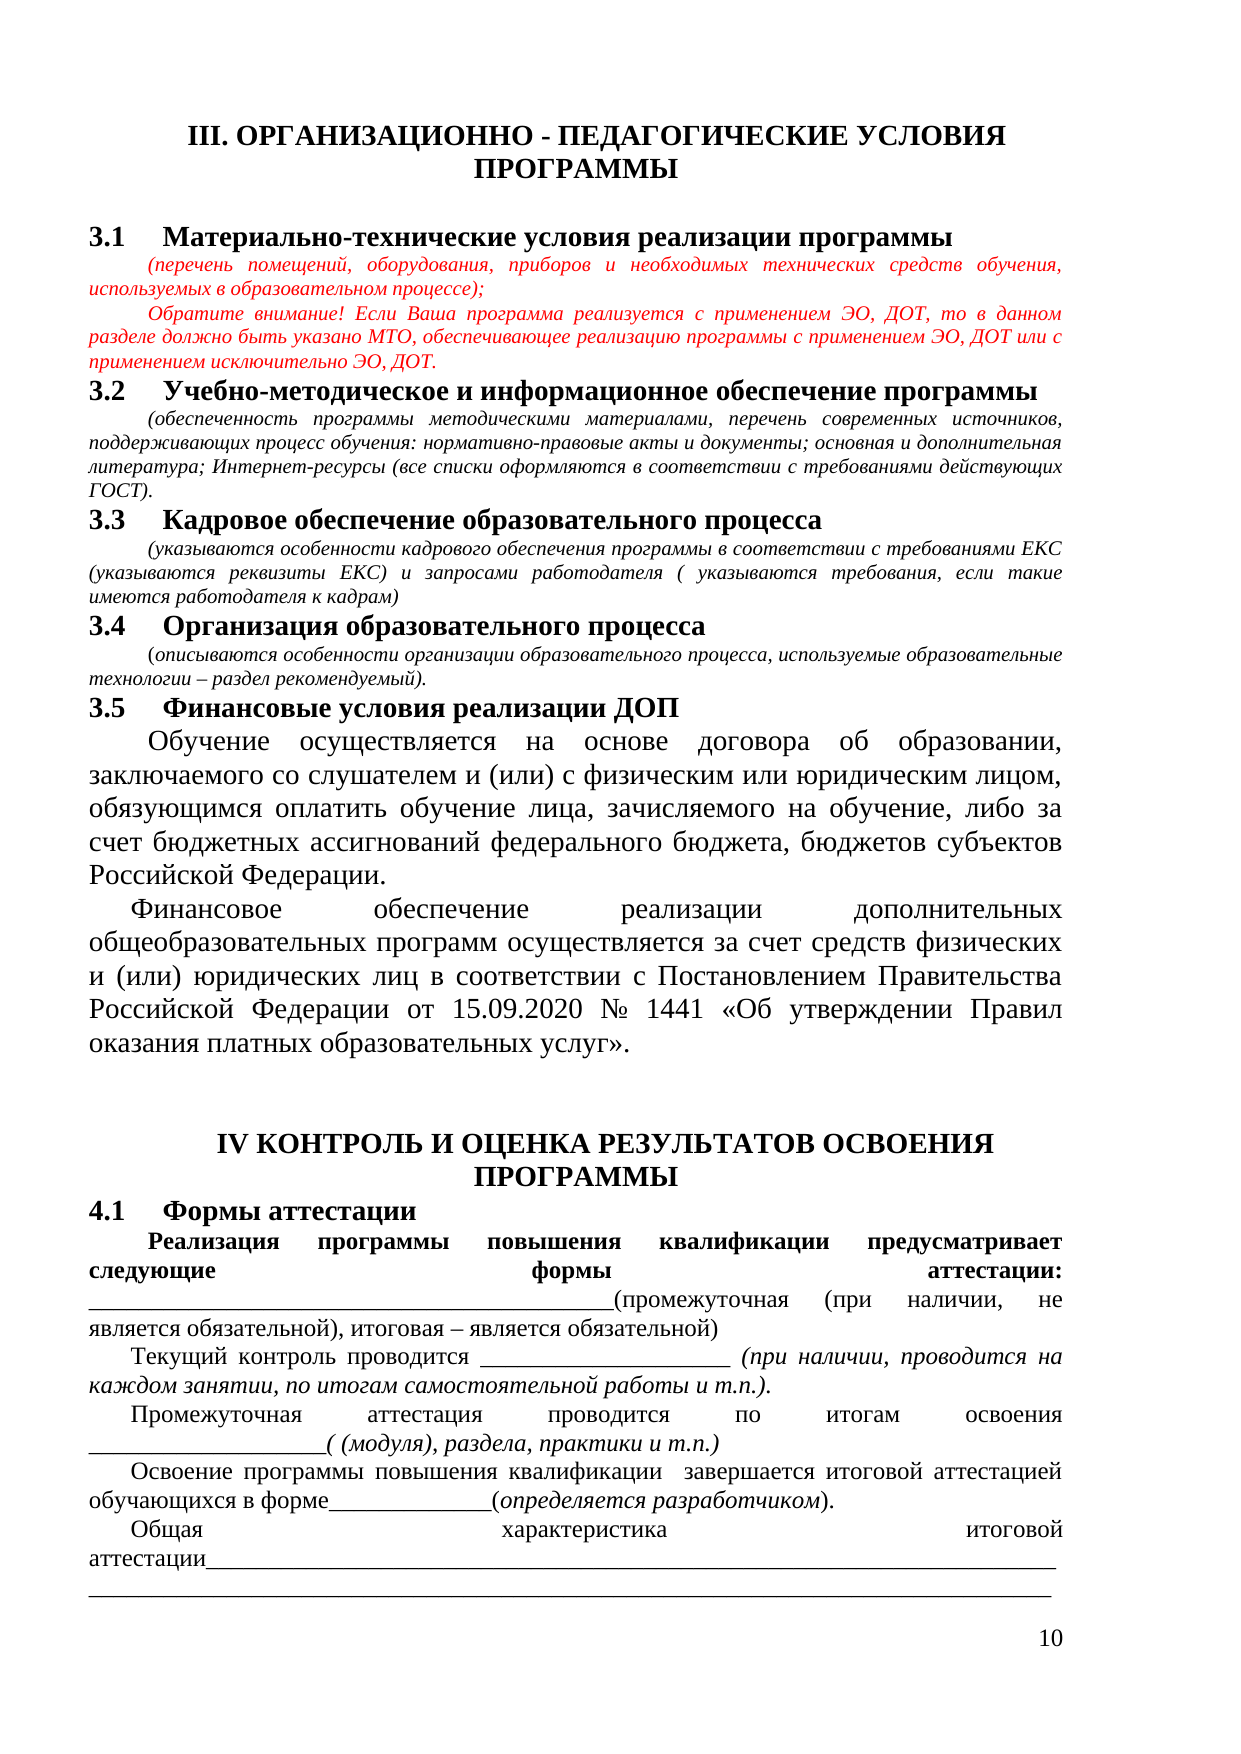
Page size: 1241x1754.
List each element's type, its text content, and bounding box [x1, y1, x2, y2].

text (обеспеченность программы методическими материалами, перечень современных источников, поддерживающих процесс обучения: нормативно-правовые акты и документы; основная и дополнительная литература; Интернет-ресурсы (все списки оформляются в соответствии с требованиями действующих ГОСТ). [89, 406, 1063, 502]
list Финансовые условия реализации ДОП [89, 690, 1063, 723]
text Финансовое обеспечение реализации дополнительных общеобразовательных программ осуществляется за счет средств физических и (или) юридических лиц в соответствии с Постановлением Правительства Российской Федерации от 15.09.2020 № 1441 «Об утверждении Правил оказания платных образовательных услуг». [89, 891, 1063, 1059]
text Освоение программы повышения квалификации завершается итоговой аттестацией обучающихся в форме_____________(определяется разработчиком). [89, 1456, 1063, 1514]
list Формы аттестации [89, 1193, 1063, 1226]
text Общая характеристика итоговой аттестации_________________________________________________________________________________________________________________________________________________ [89, 1514, 1063, 1600]
list Кадровое обеспечение образовательного процесса [89, 502, 1063, 536]
text (перечень помещений, оборудования, приборов и необходимых технических средств обучения, используемых в образовательном процессе); [89, 252, 1063, 300]
list Учебно-методическое и информационное обеспечение программы [89, 373, 1063, 406]
list Организация образовательного процесса [89, 608, 1063, 642]
text (указываются особенности кадрового обеспечения программы в соответствии с требованиями ЕКС (указываются реквизиты ЕКС) и запросами работодателя ( указываются требования, если такие имеются работодателя к кадрам) [89, 536, 1063, 608]
text Промежуточная аттестация проводится по итогам освоения ___________________( (модуля), раздела, практики и т.п.) [89, 1399, 1063, 1456]
text (описываются особенности организации образовательного процесса, используемые образовательные технологии – раздел рекомендуемый). [89, 642, 1063, 690]
text Текущий контроль проводится ____________________ (при наличии, проводится на каждом занятии, по итогам самостоятельной работы и т.п.). [89, 1341, 1063, 1399]
text IV КОНТРОЛЬ И ОЦЕНКА РЕЗУЛЬТАТОВ ОСВОЕНИЯ ПРОГРАММЫ [89, 1126, 1063, 1193]
text Реализация программы повышения квалификации предусматривает следующие формы аттестации: __________________________________________(промежуточная (при наличии, не является обязательной), итоговая – является обязательной) [89, 1226, 1063, 1341]
text Обратите внимание! Если Ваша программа реализуется с применением ЭО, ДОТ, то в данном разделе должно быть указано МТО, обеспечивающее реализацию программы с применением ЭО, ДОТ или с применением исключительно ЭО, ДОТ. [89, 300, 1063, 373]
text Обучение осуществляется на основе договора об образовании, заключаемого со слушателем и (или) с физическим или юридическим лицом, обязующимся оплатить обучение лица, зачисляемого на обучение, либо за счет бюджетных ассигнований федерального бюджета, бюджетов субъектов Российской Федерации. [89, 723, 1063, 891]
text III. ОРГАНИЗАЦИОННО - ПЕДАГОГИЧЕСКИЕ УСЛОВИЯ ПРОГРАММЫ [89, 118, 1063, 185]
list Материально-технические условия реализации программы [89, 219, 1063, 252]
